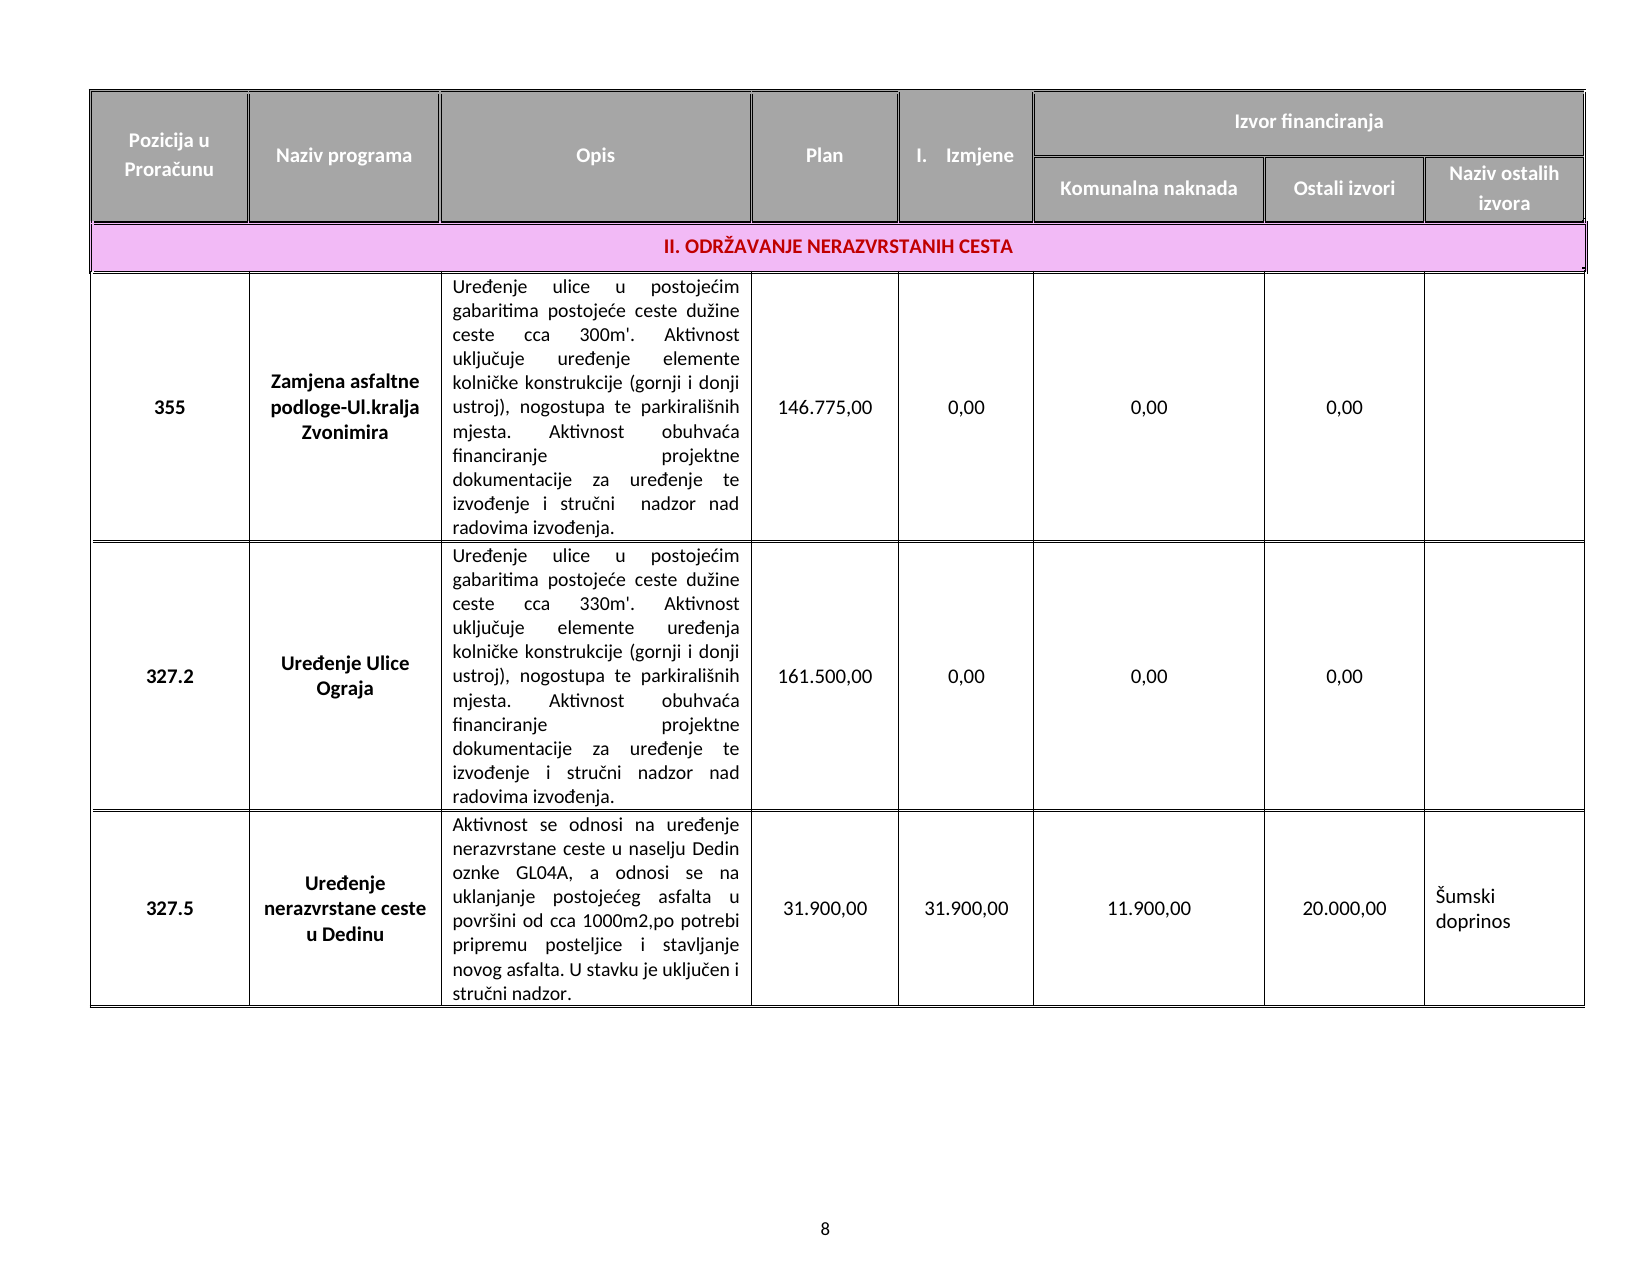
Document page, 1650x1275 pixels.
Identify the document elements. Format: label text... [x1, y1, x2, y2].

table_cell Aktivnost se odnosi na uređenje nerazvrstane ceste u naselju Dedin oznke GL04A, a odnosi se na uklanjanje postojećeg asfalta u površini od cca 1000m2,po potrebi pripremu posteljice i stavljanje novog asfalta. U stavku je uključen i stručni nadzor. [442, 812, 751, 1005]
table_cell 0,00 [899, 543, 1033, 808]
table_cell Uređenje Ulice Ograja [250, 543, 441, 808]
table_cell 327.5 [91, 809, 249, 1005]
table_cell Zamjena asfaltne podloge-Ul.kralja Zvonimira [250, 274, 441, 539]
table_header Izmjene [898, 90, 1034, 221]
table_cell 355 [91, 271, 249, 539]
table_cell Uređenje ulice u postojećim gabaritima postojeće ceste dužine ceste cca 300m'. Aktivnost uključuje uređenje elemente kolničke konstrukcije (gornji i donji ustroj), nogostupa te parkirališnih mjesta. Aktivnost obuhvaća financiranje projektne dokumentacije za uređenje te izvođenje i stručni nadzor nad radovima izvođenja. [442, 274, 751, 539]
table_cell 31.900,00 [752, 812, 898, 1005]
table_cell 0,00 [1034, 274, 1264, 539]
table_header Izvor financiranja [1034, 92, 1584, 155]
table_cell [1425, 543, 1584, 808]
table_cell II. ODRŽAVANJE NERAZVRSTANIH CESTA [92, 221, 1585, 271]
table_header Opis [440, 92, 751, 221]
table_cell Ostali izvori [1266, 158, 1423, 221]
table_cell 0,00 [1265, 543, 1424, 808]
table_cell 20.000,00 [1265, 812, 1424, 1005]
table_cell Naziv ostalih izvora [1426, 158, 1583, 221]
table_header Plan [751, 92, 898, 221]
table_cell Uređenje nerazvrstane ceste u Dedinu [250, 812, 441, 1005]
table_cell 0,00 [899, 274, 1033, 539]
table_cell Šumski doprinos [1425, 812, 1584, 1005]
table_cell 327.2 [91, 540, 249, 808]
table_cell 0,00 [1034, 543, 1264, 808]
table_header Pozicija u Proračunu [92, 92, 248, 221]
table_cell 0,00 [1265, 274, 1424, 539]
table_cell Uređenje ulice u postojećim gabaritima postojeće ceste dužine ceste cca 330m'. Aktivnost uključuje elemente uređenja kolničke konstrukcije (gornji i donji ustroj), nogostupa te parkirališnih mjesta. Aktivnost obuhvaća financiranje projektne dokumentacije za uređenje te izvođenje i stručni nadzor nad radovima izvođenja. [442, 543, 751, 808]
table_cell 31.900,00 [899, 812, 1033, 1005]
table_cell 146.775,00 [752, 274, 898, 539]
table_cell [1425, 274, 1584, 539]
table_cell 161.500,00 [752, 543, 898, 808]
table_cell 11.900,00 [1034, 812, 1264, 1005]
table_cell Komunalna naknada [1035, 158, 1263, 221]
table_header Naziv programa [248, 90, 440, 221]
